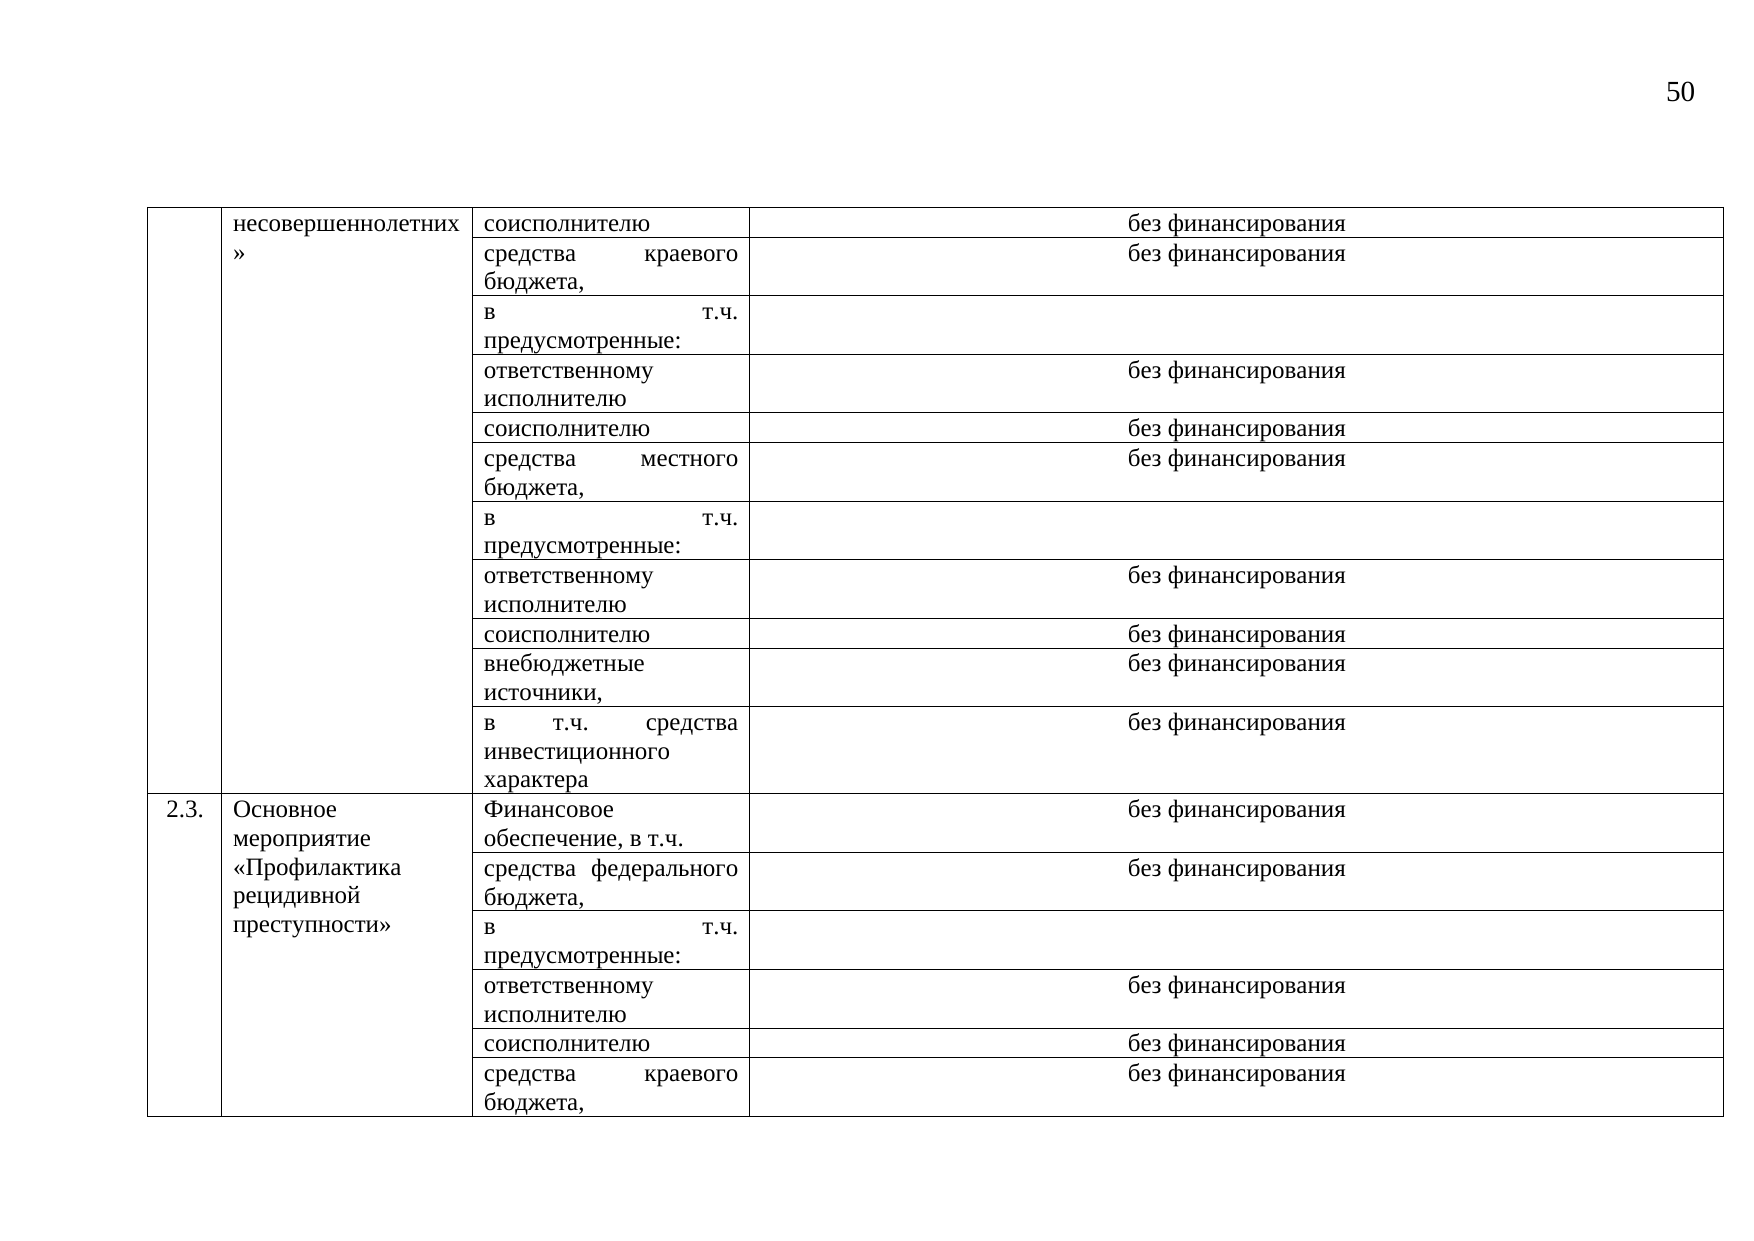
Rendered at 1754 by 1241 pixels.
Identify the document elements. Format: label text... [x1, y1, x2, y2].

table_cell средства местного бюджета, [473, 443, 749, 501]
table_cell без финансирования [750, 853, 1723, 910]
table_cell в т.ч. средства инвестиционного характера [473, 707, 749, 793]
table_cell средства краевого бюджета, [473, 238, 749, 295]
table_cell внебюджетные источники, [473, 649, 749, 706]
table_cell средства краевого бюджета, [473, 1058, 749, 1116]
table_cell без финансирования [750, 794, 1723, 852]
table_cell [750, 502, 1723, 559]
table_cell без финансирования [750, 413, 1723, 442]
table_cell ответственному исполнителю [473, 970, 749, 1027]
table_cell без финансирования [750, 355, 1723, 412]
table_cell без финансирования [750, 208, 1723, 237]
table_cell без финансирования [750, 619, 1723, 647]
table_cell соисполнителю [473, 619, 749, 647]
table_cell соисполнителю [473, 1029, 749, 1057]
table_cell без финансирования [750, 1058, 1723, 1116]
table_cell без финансирования [750, 1029, 1723, 1057]
table_cell соисполнителю [473, 413, 749, 442]
table_cell без финансирования [750, 560, 1723, 618]
table_cell ответственному исполнителю [473, 560, 749, 618]
table_cell соисполнителю [473, 208, 749, 237]
table_cell в т.ч. предусмотренные: [473, 296, 749, 354]
table_cell [750, 296, 1723, 354]
table_cell без финансирования [750, 238, 1723, 295]
table_cell [750, 911, 1723, 969]
table_cell в т.ч. предусмотренные: [473, 911, 749, 969]
table_cell без финансирования [750, 649, 1723, 706]
table_cell средства федерального бюджета, [473, 853, 749, 910]
table_cell в т.ч. предусмотренные: [473, 502, 749, 559]
table_cell без финансирования [750, 970, 1723, 1027]
table_cell ответственному исполнителю [473, 355, 749, 412]
table_cell Основное мероприятие «Профилактика рецидивной преступности» [222, 794, 472, 1116]
table_cell Финансовое обеспечение, в т.ч. [473, 794, 749, 852]
table_cell без финансирования [750, 443, 1723, 501]
table_cell 2.3. [148, 794, 221, 1116]
table_cell без финансирования [750, 707, 1723, 793]
